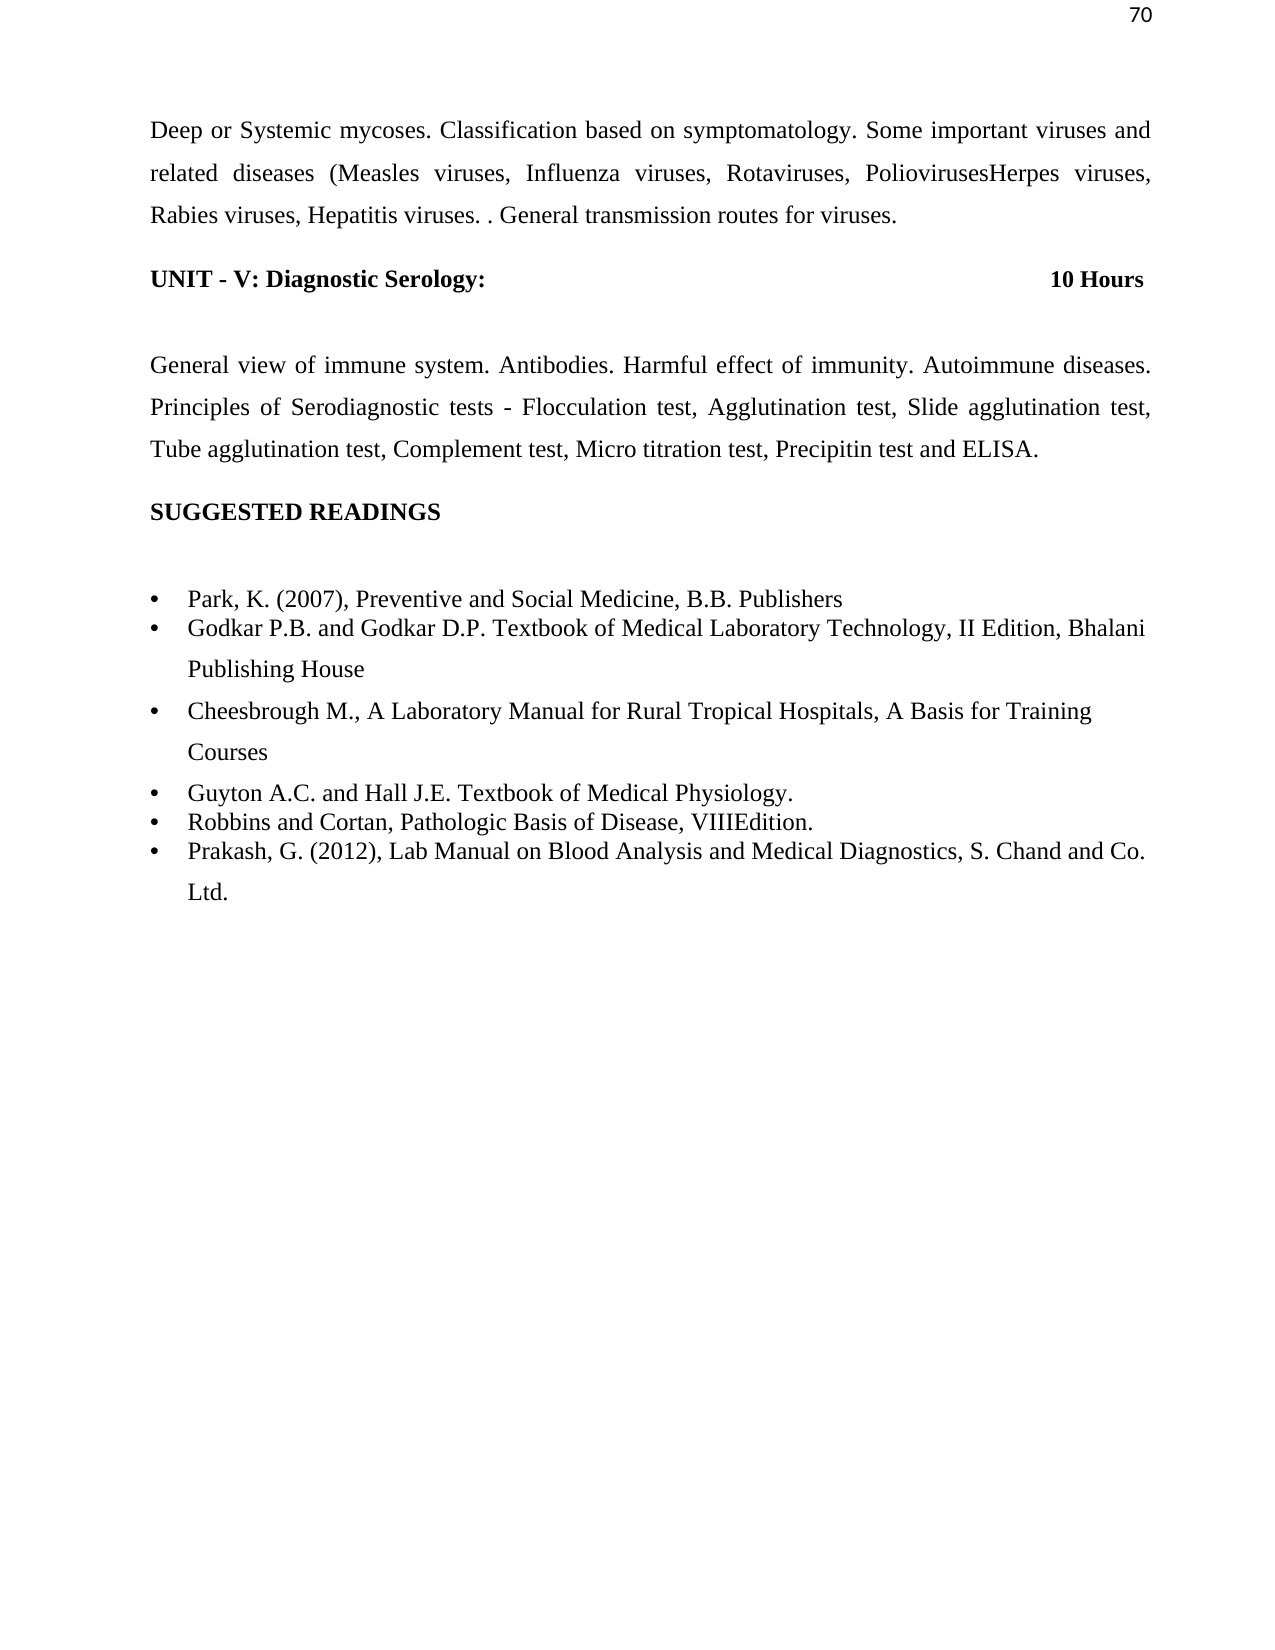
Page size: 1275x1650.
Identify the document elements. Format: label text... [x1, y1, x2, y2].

list Park, K. (2007), Preventive and Social Medicine, B.B. Publishers [150, 584, 1152, 613]
list Cheesbrough M., A Laboratory Manual for Rural Tropical Hospitals, A Basis for Training Courses [150, 696, 1152, 766]
list Prakash, G. (2012), Lab Manual on Blood Analysis and Medical Diagnostics, S. Chand and Co. Ltd. [150, 836, 1152, 906]
text UNIT - V: Diagnostic Serology: 10 Hours [150, 264, 1152, 292]
text SUGGESTED READINGS [150, 497, 1152, 526]
text General view of immune system. Antibodies. Harmful effect of immunity. Autoimmune diseases. Principles of Serodiagnostic tests - Flocculation test, Agglutination test, Slide agglutination test, Tube agglutination test, Complement test, Micro titration test, Precipitin test and ELISA. [150, 350, 1152, 463]
list Guyton A.C. and Hall J.E. Textbook of Medical Physiology. [150, 778, 1152, 807]
list Robbins and Cortan, Pathologic Basis of Disease, VIIIEdition. [150, 807, 1152, 836]
list Godkar P.B. and Godkar D.P. Textbook of Medical Laboratory Technology, II Edition, Bhalani Publishing House [150, 613, 1152, 683]
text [150, 115, 1152, 229]
